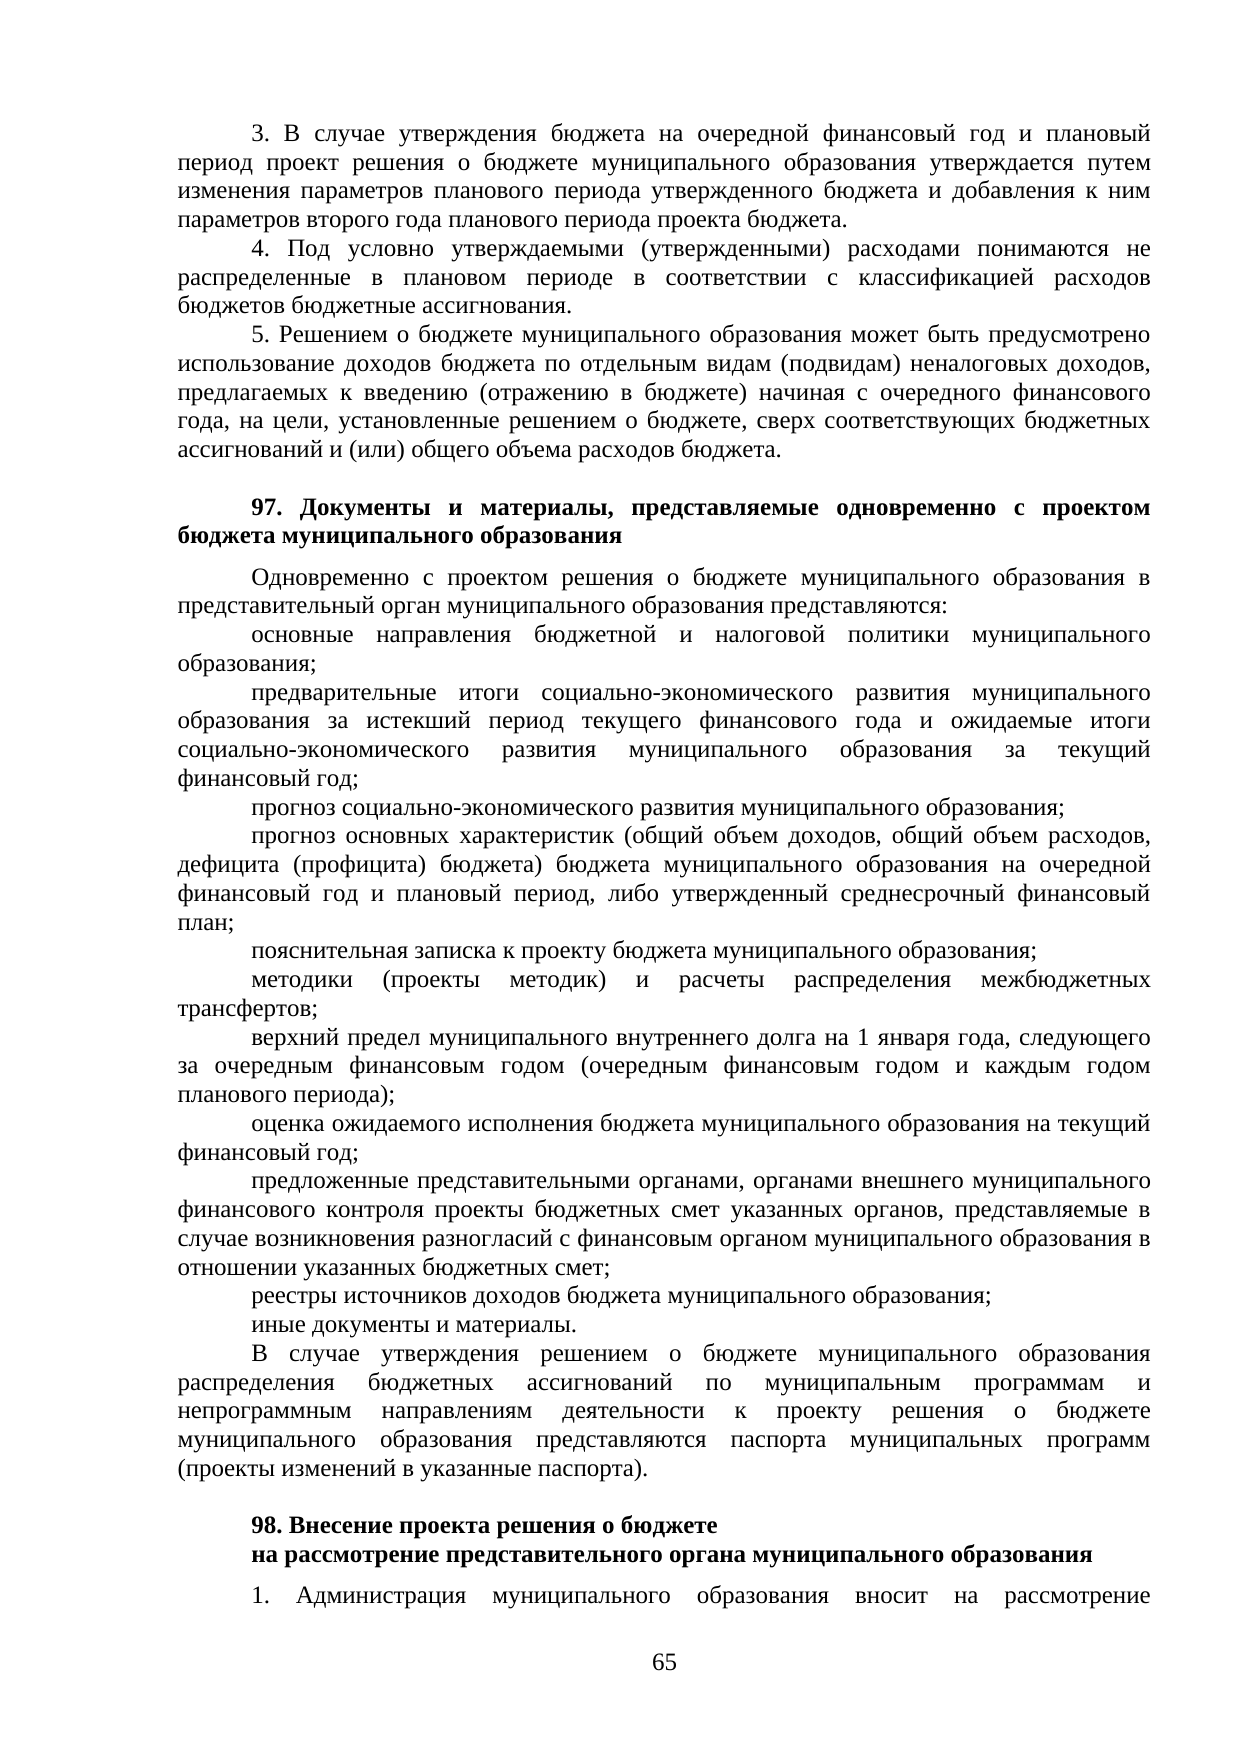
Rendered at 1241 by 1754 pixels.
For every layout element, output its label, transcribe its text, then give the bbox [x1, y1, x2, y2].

text Одновременно с проектом решения о бюджете муниципального образования в представительный орган муниципального образования представляются: [177, 562, 1152, 619]
text прогноз основных характеристик (общий объем доходов, общий объем расходов, дефицита (профицита) бюджета) бюджета муниципального образования на очередной финансовый год и плановый период, либо утвержденный среднесрочный финансовый план; [177, 821, 1152, 936]
text 3. В случае утверждения бюджета на очередной финансовый год и плановый период проект решения о бюджете муниципального образования утверждается путем изменения параметров планового периода утвержденного бюджета и добавления к ним параметров второго года планового периода проекта бюджета. [177, 118, 1152, 233]
text реестры источников доходов бюджета муниципального образования; [177, 1281, 1152, 1309]
text оценка ожидаемого исполнения бюджета муниципального образования на текущий финансовый год; [177, 1108, 1152, 1166]
title 97. Документы и материалы, представляемые одновременно с проектом бюджета муниципального образования [177, 492, 1152, 549]
text пояснительная записка к проекту бюджета муниципального образования; [177, 936, 1152, 964]
text предложенные представительными органами, органами внешнего муниципального финансового контроля проекты бюджетных смет указанных органов, представляемые в случае возникновения разногласий с финансовым органом муниципального образования в отношении указанных бюджетных смет; [177, 1166, 1152, 1281]
text иные документы и материалы. [177, 1309, 1152, 1338]
text прогноз социально-экономического развития муниципального образования; [177, 792, 1152, 821]
text верхний предел муниципального внутреннего долга на 1 января года, следующего за очередным финансовым годом (очередным финансовым годом и каждым годом планового периода); [177, 1022, 1152, 1108]
text основные направления бюджетной и налоговой политики муниципального образования; [177, 619, 1152, 677]
title 98. Внесение проекта решения о бюджете [177, 1511, 1152, 1539]
text предварительные итоги социально-экономического развития муниципального образования за истекший период текущего финансового года и ожидаемые итоги социально-экономического развития муниципального образования за текущий финансовый год; [177, 677, 1152, 792]
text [177, 1581, 1152, 1609]
text методики (проекты методик) и расчеты распределения межбюджетных трансфертов; [177, 964, 1152, 1022]
text В случае утверждения решением о бюджете муниципального образования распределения бюджетных ассигнований по муниципальным программам и непрограммным направлениям деятельности к проекту решения о бюджете муниципального образования представляются паспорта муниципальных программ (проекты изменений в указанные паспорта). [177, 1338, 1152, 1482]
title на рассмотрение представительного органа муниципального образования [177, 1539, 1152, 1568]
text 4. Под условно утверждаемыми (утвержденными) расходами понимаются не распределенные в плановом периоде в соответствии с классификацией расходов бюджетов бюджетные ассигнования. [177, 233, 1152, 319]
text 5. Решением о бюджете муниципального образования может быть предусмотрено использование доходов бюджета по отдельным видам (подвидам) неналоговых доходов, предлагаемых к введению (отражению в бюджете) начиная с очередного финансового года, на цели, установленные решением о бюджете, сверх соответствующих бюджетных ассигнований и (или) общего объема расходов бюджета. [177, 319, 1152, 463]
